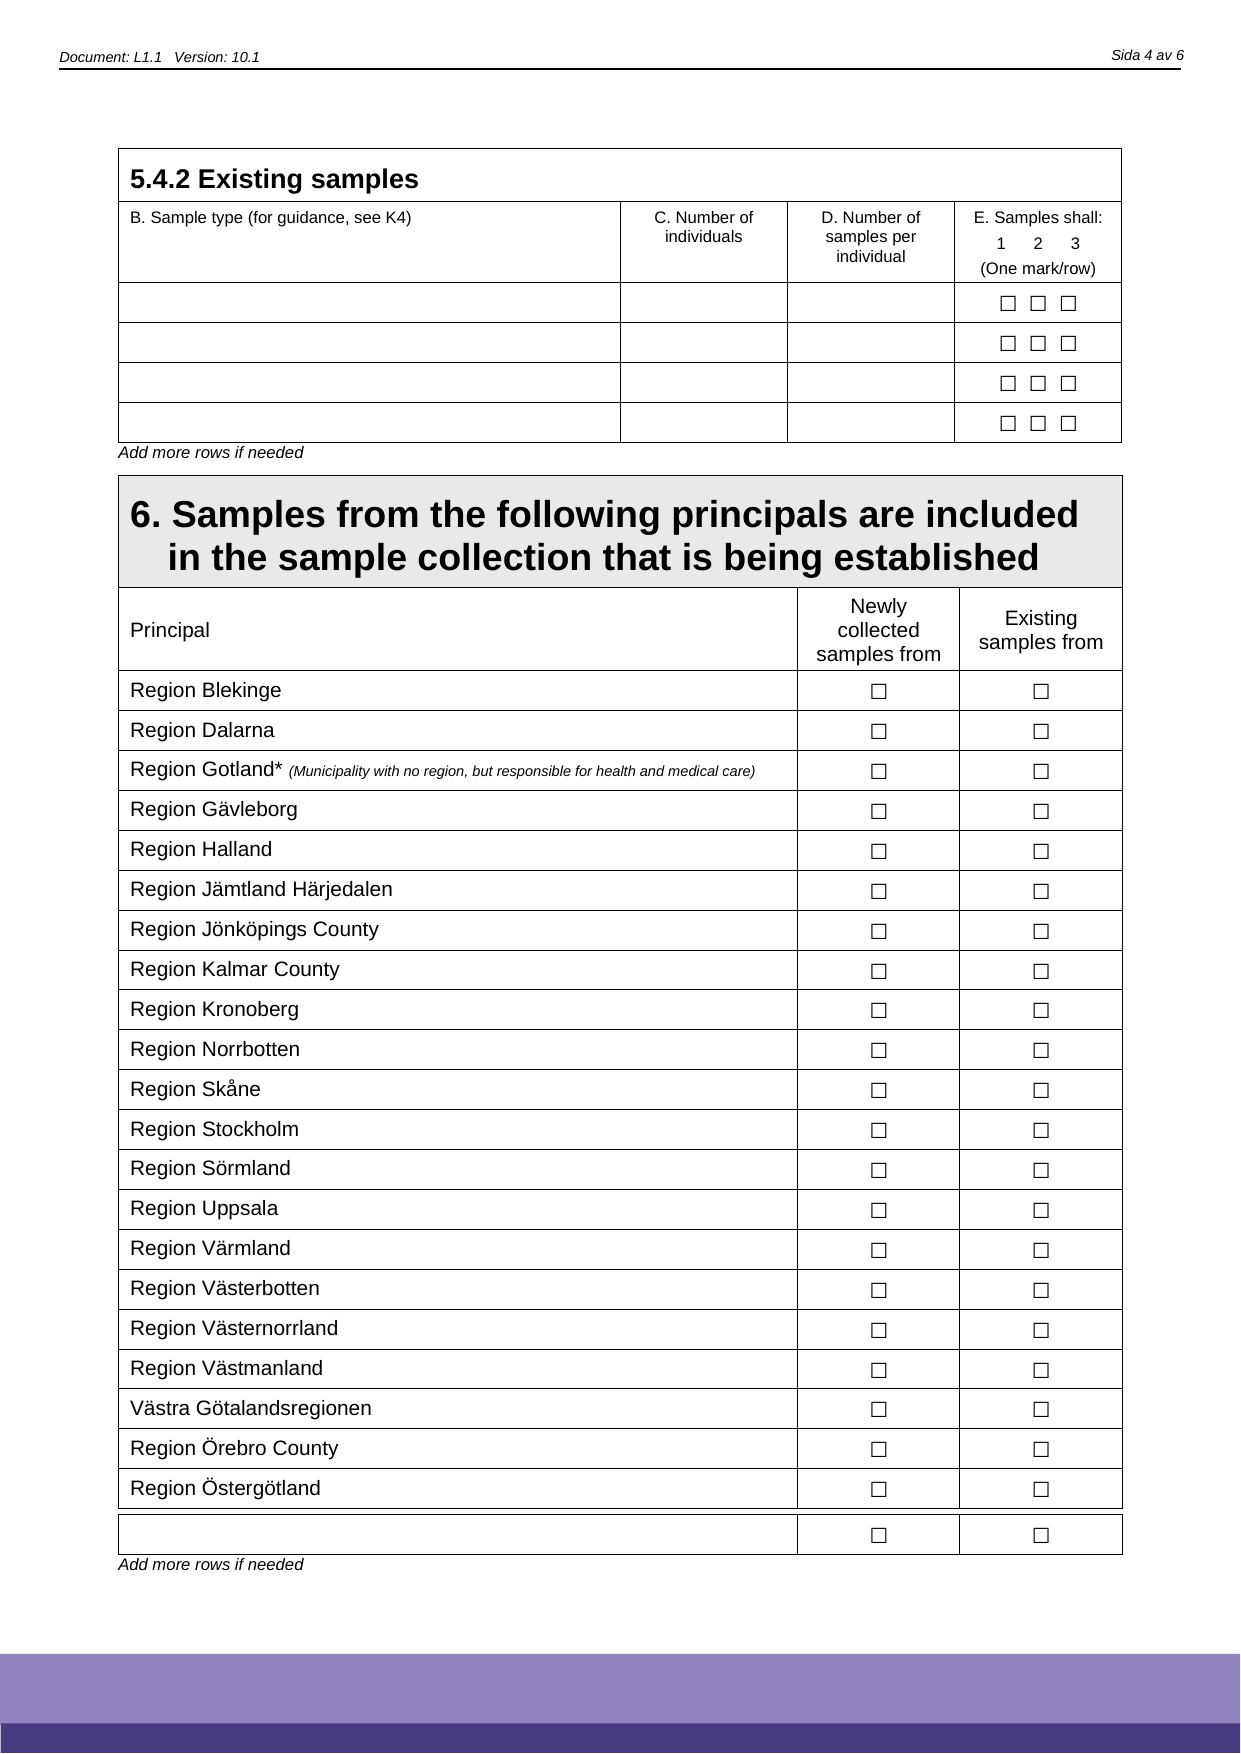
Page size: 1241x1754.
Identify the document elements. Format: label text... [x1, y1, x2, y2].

table_cell Region Värmland [119, 1230, 797, 1269]
table_cell [798, 1190, 959, 1229]
text Add more rows if needed [118, 443, 1122, 462]
table_cell [798, 990, 959, 1029]
table_cell Västra Götalandsregionen [119, 1389, 797, 1428]
table_cell [798, 1469, 959, 1508]
table_cell Region Uppsala [119, 1190, 797, 1229]
table_cell Region Norrbotten [119, 1030, 797, 1069]
table_cell Region Östergötland [119, 1469, 797, 1508]
table_cell Principal [119, 588, 797, 670]
table_cell [960, 791, 1122, 830]
table_cell [798, 751, 959, 790]
table_cell [960, 1469, 1122, 1508]
table_cell [798, 831, 959, 870]
table_cell [119, 403, 620, 442]
table_cell [788, 283, 954, 322]
table_cell [960, 1350, 1122, 1388]
table_cell [960, 671, 1122, 710]
table_cell [798, 951, 959, 989]
table_cell [798, 871, 959, 909]
table_cell [960, 1270, 1122, 1308]
table_cell [960, 951, 1122, 989]
table_cell Region Örebro County [119, 1429, 797, 1468]
table_cell Region Stockholm [119, 1110, 797, 1149]
table_cell [798, 791, 959, 830]
table_cell [798, 1429, 959, 1468]
table_cell [788, 403, 954, 442]
table_header [798, 1515, 959, 1554]
table_cell [960, 1070, 1122, 1109]
table_cell Region Västerbotten [119, 1270, 797, 1308]
table_cell [788, 363, 954, 402]
table_cell Region Sörmland [119, 1150, 797, 1189]
table_cell [798, 1350, 959, 1388]
table_cell Region Gävleborg [119, 791, 797, 830]
table_cell [798, 711, 959, 750]
table_cell [960, 1389, 1122, 1428]
table_cell Region Gotland* (Municipality with no region, but responsible for health and medical care) [119, 751, 797, 790]
table_cell Region Jönköpings County [119, 911, 797, 949]
table_header [119, 1515, 797, 1554]
table_cell E. Samples shall: 1 2 3 (One mark/row) [955, 202, 1121, 282]
table_cell [798, 1110, 959, 1149]
table_cell [798, 911, 959, 949]
table_cell [960, 1230, 1122, 1269]
table_cell [119, 283, 620, 322]
table_cell [955, 403, 1121, 442]
table_cell Region Västernorrland [119, 1310, 797, 1348]
table_cell [798, 1310, 959, 1348]
table_header Samples from the following principals are included in the sample collection that is being established [119, 476, 1122, 587]
table_cell [960, 911, 1122, 949]
table_cell [788, 323, 954, 362]
table_cell Newly collected samples from [798, 588, 959, 670]
table_cell [960, 871, 1122, 909]
table_cell [960, 1310, 1122, 1348]
table_cell [798, 1270, 959, 1308]
table_cell [621, 323, 787, 362]
table_header 5.4.2 Existing samples [119, 149, 1121, 201]
table_cell [621, 403, 787, 442]
table_cell Region Dalarna [119, 711, 797, 750]
table_cell Region Kronoberg [119, 990, 797, 1029]
table_cell [798, 1070, 959, 1109]
table_cell Region Kalmar County [119, 951, 797, 989]
text Add more rows if needed [118, 1555, 1122, 1574]
table_cell Region Blekinge [119, 671, 797, 710]
table_cell C. Number of individuals [621, 202, 787, 282]
table_cell Region Jämtland Härjedalen [119, 871, 797, 909]
table_cell [960, 711, 1122, 750]
table_cell [798, 1150, 959, 1189]
table_cell D. Number of samples per individual [788, 202, 954, 282]
table_cell [960, 990, 1122, 1029]
table_cell Existing samples from [960, 588, 1122, 670]
table_cell B. Sample type (for guidance, see K4) [119, 202, 620, 282]
table_cell Region Västmanland [119, 1350, 797, 1388]
table_cell [960, 1190, 1122, 1229]
table_cell [960, 1110, 1122, 1149]
table_cell [955, 283, 1121, 322]
table_cell [621, 363, 787, 402]
table_header [960, 1515, 1122, 1554]
table_cell [960, 1429, 1122, 1468]
table_cell [955, 323, 1121, 362]
table_cell [955, 363, 1121, 402]
table_cell [960, 1030, 1122, 1069]
table_cell [119, 323, 620, 362]
table_cell Region Skåne [119, 1070, 797, 1109]
table_cell [798, 671, 959, 710]
table_cell [960, 831, 1122, 870]
table_cell [798, 1030, 959, 1069]
table_cell Region Halland [119, 831, 797, 870]
table_cell [798, 1230, 959, 1269]
table_cell [960, 751, 1122, 790]
table_cell [960, 1150, 1122, 1189]
table_cell [621, 283, 787, 322]
table_cell [119, 363, 620, 402]
table_cell [798, 1389, 959, 1428]
